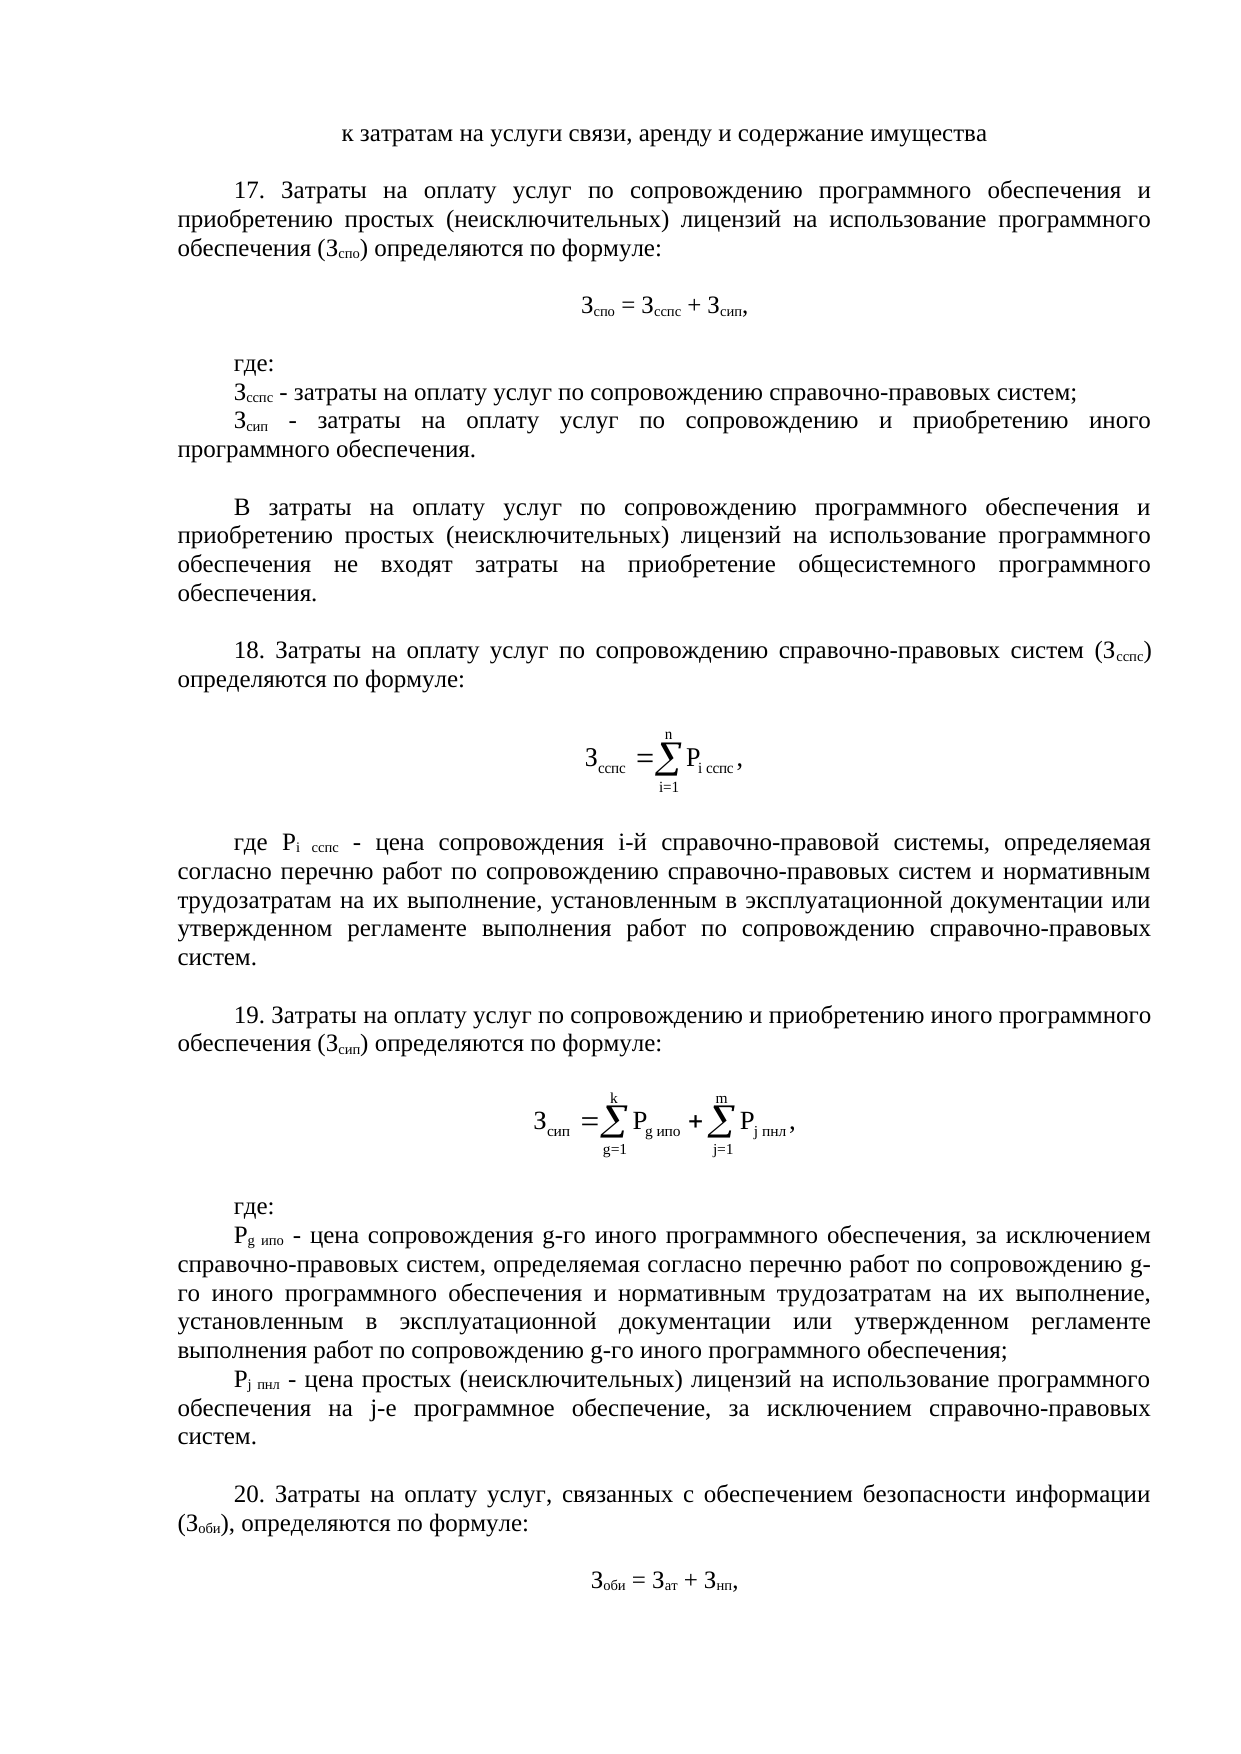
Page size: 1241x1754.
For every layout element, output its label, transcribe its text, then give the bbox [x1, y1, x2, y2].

text где: [177, 1191, 1152, 1220]
text Зсспс - затраты на оплату услуг по сопровождению справочно-правовых систем; [177, 377, 1152, 406]
text где: [177, 348, 1152, 377]
text к затратам на услуги связи, аренду и содержание имущества [177, 118, 1152, 147]
text В затраты на оплату услуг по сопровождению программного обеспечения и приобретению простых (неисключительных) лицензий на использование программного обеспечения не входят затраты на приобретение общесистемного программного обеспечения. [177, 492, 1152, 607]
text 19. Затраты на оплату услуг по сопровождению и приобретению иного программного обеспечения (Зсип) определяются по формуле: [177, 1000, 1152, 1057]
text Зсип - затраты на оплату услуг по сопровождению и приобретению иного программного обеспечения. [177, 406, 1152, 463]
text 17. Затраты на оплату услуг по сопровождению программного обеспечения и приобретению простых (неисключительных) лицензий на использование программного обеспечения (Зспо) определяются по формуле: [177, 176, 1152, 262]
text 18. Затраты на оплату услуг по сопровождению справочно-правовых систем (Зсспс) определяются по формуле: [177, 636, 1152, 693]
text где Рi сспс - цена сопровождения i-й справочно-правовой системы, определяемая согласно перечню работ по сопровождению справочно-правовых систем и нормативным трудозатратам на их выполнение, установленным в эксплуатационной документации или утвержденном регламенте выполнения работ по сопровождению справочно-правовых систем. [177, 827, 1152, 971]
text Зоби = Зат + Знп, [177, 1565, 1152, 1594]
text 20. Затраты на оплату услуг, связанных с обеспечением безопасности информации (Зоби), определяются по формуле: [177, 1479, 1152, 1536]
text Рg ипо - цена сопровождения g-го иного программного обеспечения, за исключением справочно-правовых систем, определяемая согласно перечню работ по сопровождению g-го иного программного обеспечения и нормативным трудозатратам на их выполнение, установленным в эксплуатационной документации или утвержденном регламенте выполнения работ по сопровождению g-го иного программного обеспечения; [177, 1220, 1152, 1364]
text Зспо = Зсспс + Зсип, [177, 291, 1152, 319]
text Рj пнл - цена простых (неисключительных) лицензий на использование программного обеспечения на j-е программное обеспечение, за исключением справочно-правовых систем. [177, 1364, 1152, 1450]
